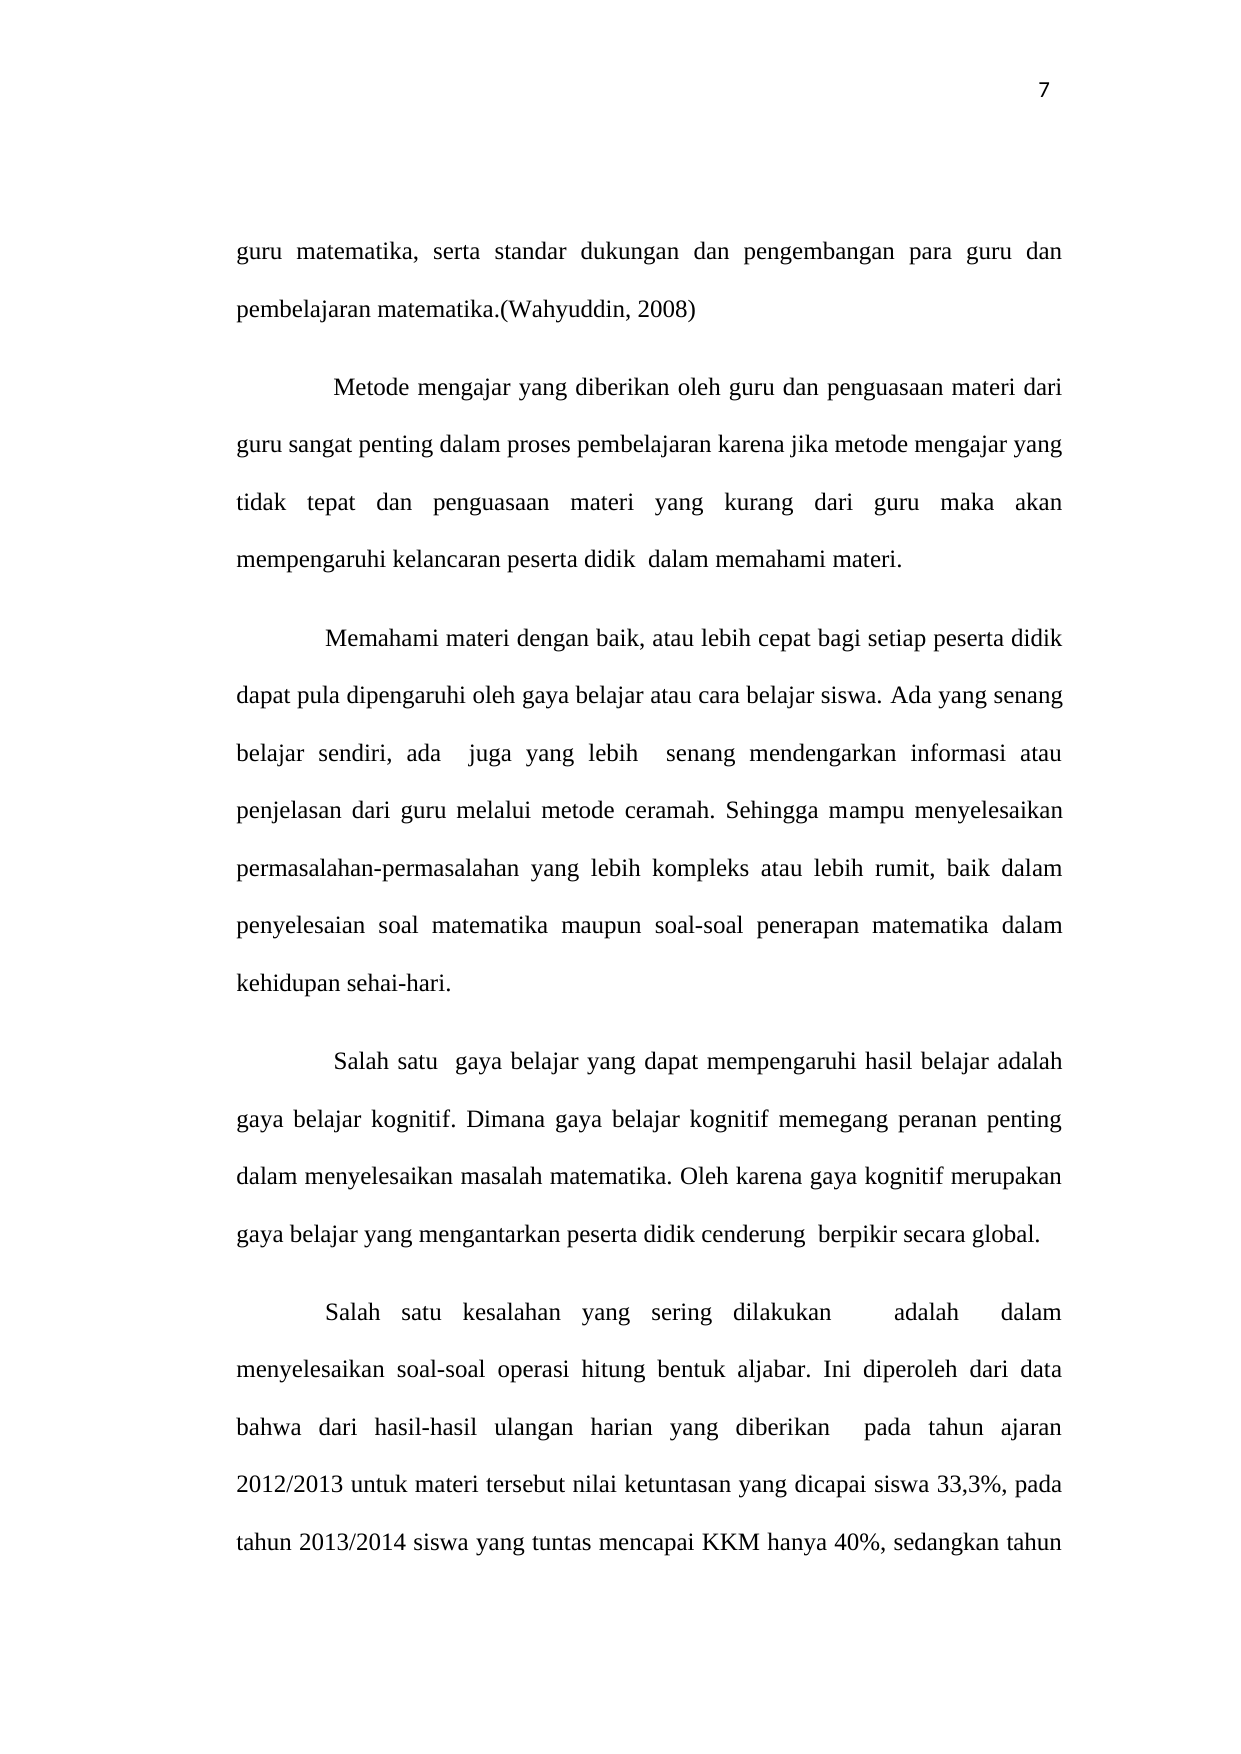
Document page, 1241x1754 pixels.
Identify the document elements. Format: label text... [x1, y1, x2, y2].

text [236, 236, 1063, 322]
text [236, 1297, 1063, 1556]
text Memahami materi dengan baik, atau lebih cepat bagi setiap peserta didik dapat pula dipengaruhi oleh gaya belajar atau cara belajar siswa. Ada yang senang belajar sendiri, ada juga yang lebih senang mendengarkan informasi atau penjelasan dari guru melalui metode ceramah. Sehingga mampu menyelesaikan permasalahan-permasalahan yang lebih kompleks atau lebih rumit, baik dalam penyelesaian soal matematika maupun soal-soal penerapan matematika dalam kehidupan sehai-hari. [236, 623, 1063, 997]
text Metode mengajar yang diberikan oleh guru dan penguasaan materi dari guru sangat penting dalam proses pembelajaran karena jika metode mengajar yang tidak tepat dan penguasaan materi yang kurang dari guru maka akan mempengaruhi kelancaran peserta didik dalam memahami materi. [236, 372, 1063, 573]
text Salah satu gaya belajar yang dapat mempengaruhi hasil belajar adalah gaya belajar kognitif. Dimana gaya belajar kognitif memegang peranan penting dalam menyelesaikan masalah matematika. Oleh karena gaya kognitif merupakan gaya belajar yang mengantarkan peserta didik cenderung berpikir secara global. [236, 1046, 1063, 1247]
